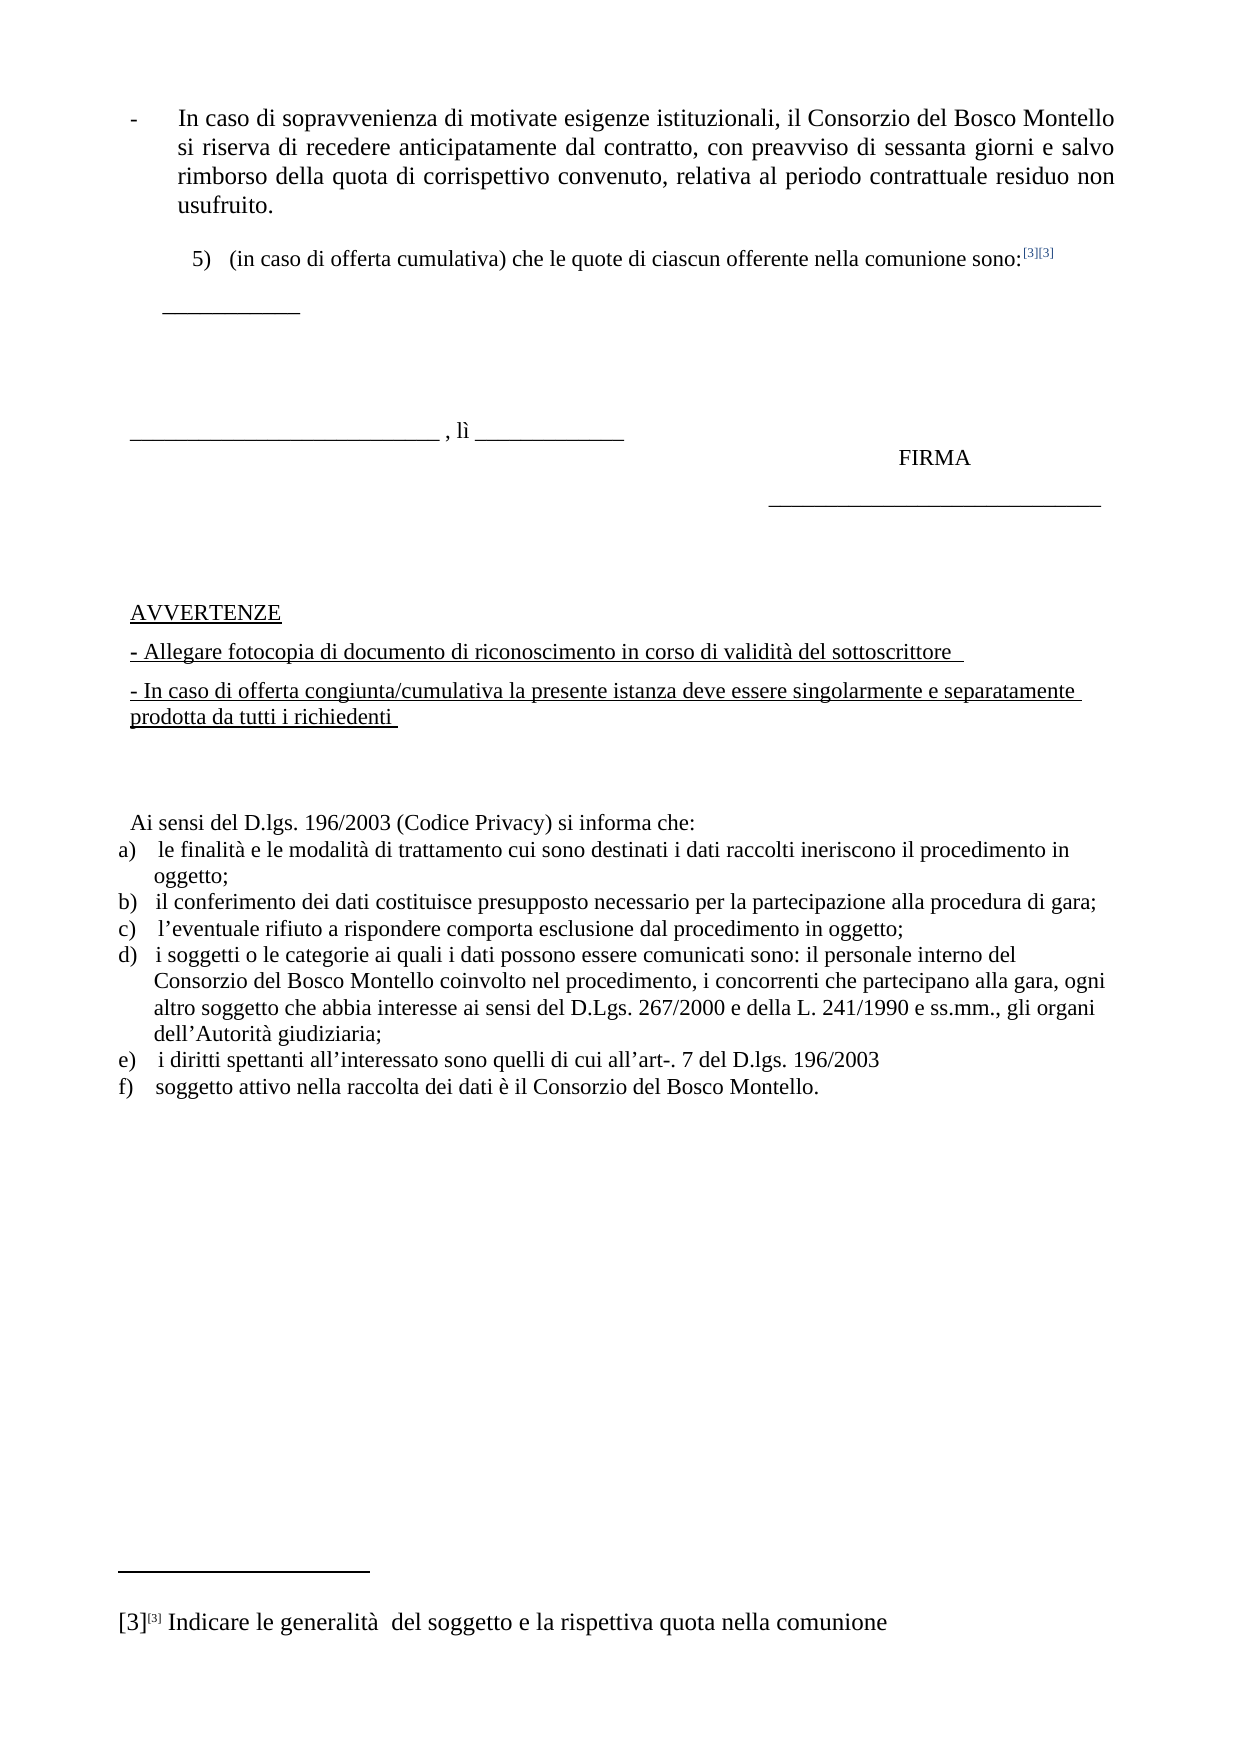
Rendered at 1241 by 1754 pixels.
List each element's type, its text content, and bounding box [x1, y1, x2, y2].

text e) i diritti spettanti all’interessato sono quelli di cui all’art-. 7 del D.lgs. 196/2003 [118, 1047, 1116, 1073]
text Ai sensi del D.lgs. 196/2003 (Codice Privacy) si informa che: [130, 809, 1116, 836]
text f) soggetto attivo nella raccolta dei dati è il Consorzio del Bosco Montello. [118, 1073, 1116, 1099]
text a) le finalità e le modalità di trattamento cui sono destinati i dati raccolti ineriscono il procedimento in oggetto; [118, 836, 1116, 888]
text b) il conferimento dei dati costituisce presupposto necessario per la partecipazione alla procedura di gara; [118, 888, 1116, 915]
text d) i soggetti o le categorie ai quali i dati possono essere comunicati sono: il personale interno del Consorzio del Bosco Montello coinvolto nel procedimento, i concorrenti che partecipano alla gara, ogni altro soggetto che abbia interesse ai sensi del D.Lgs. 267/2000 e della L. 241/1990 e ss.mm., gli organi dell’Autorità giudiziaria; [118, 941, 1116, 1047]
text - Allegare fotocopia di documento di riconoscimento in corso di validità del sottoscrittore [130, 638, 1116, 664]
text - In caso di sopravvenienza di motivate esigenze istituzionali, il Consorzio del Bosco Montello si riserva di recedere anticipatamente dal contratto, con preavviso di sessanta giorni e salvo rimborso della quota di corrispettivo convenuto, relativa al periodo contrattuale residuo non usufruito. [130, 103, 1116, 218]
text _____________________________ [753, 483, 1116, 509]
text 5) (in caso di offerta cumulativa) che le quote di ciascun offerente nella comunione sono:[3] [130, 245, 1116, 271]
text ___________________________ , lì _____________ [130, 418, 1116, 444]
text AVVERTENZE [130, 599, 1116, 626]
text ___________ [162, 284, 1116, 317]
text c) l’eventuale rifiuto a rispondere comporta esclusione dal procedimento in oggetto; [118, 915, 1116, 941]
text FIRMA [753, 444, 1116, 470]
text - In caso di offerta congiunta/cumulativa la presente istanza deve essere singolarmente e separatamente prodotta da tutti i richiedenti [130, 677, 1116, 730]
